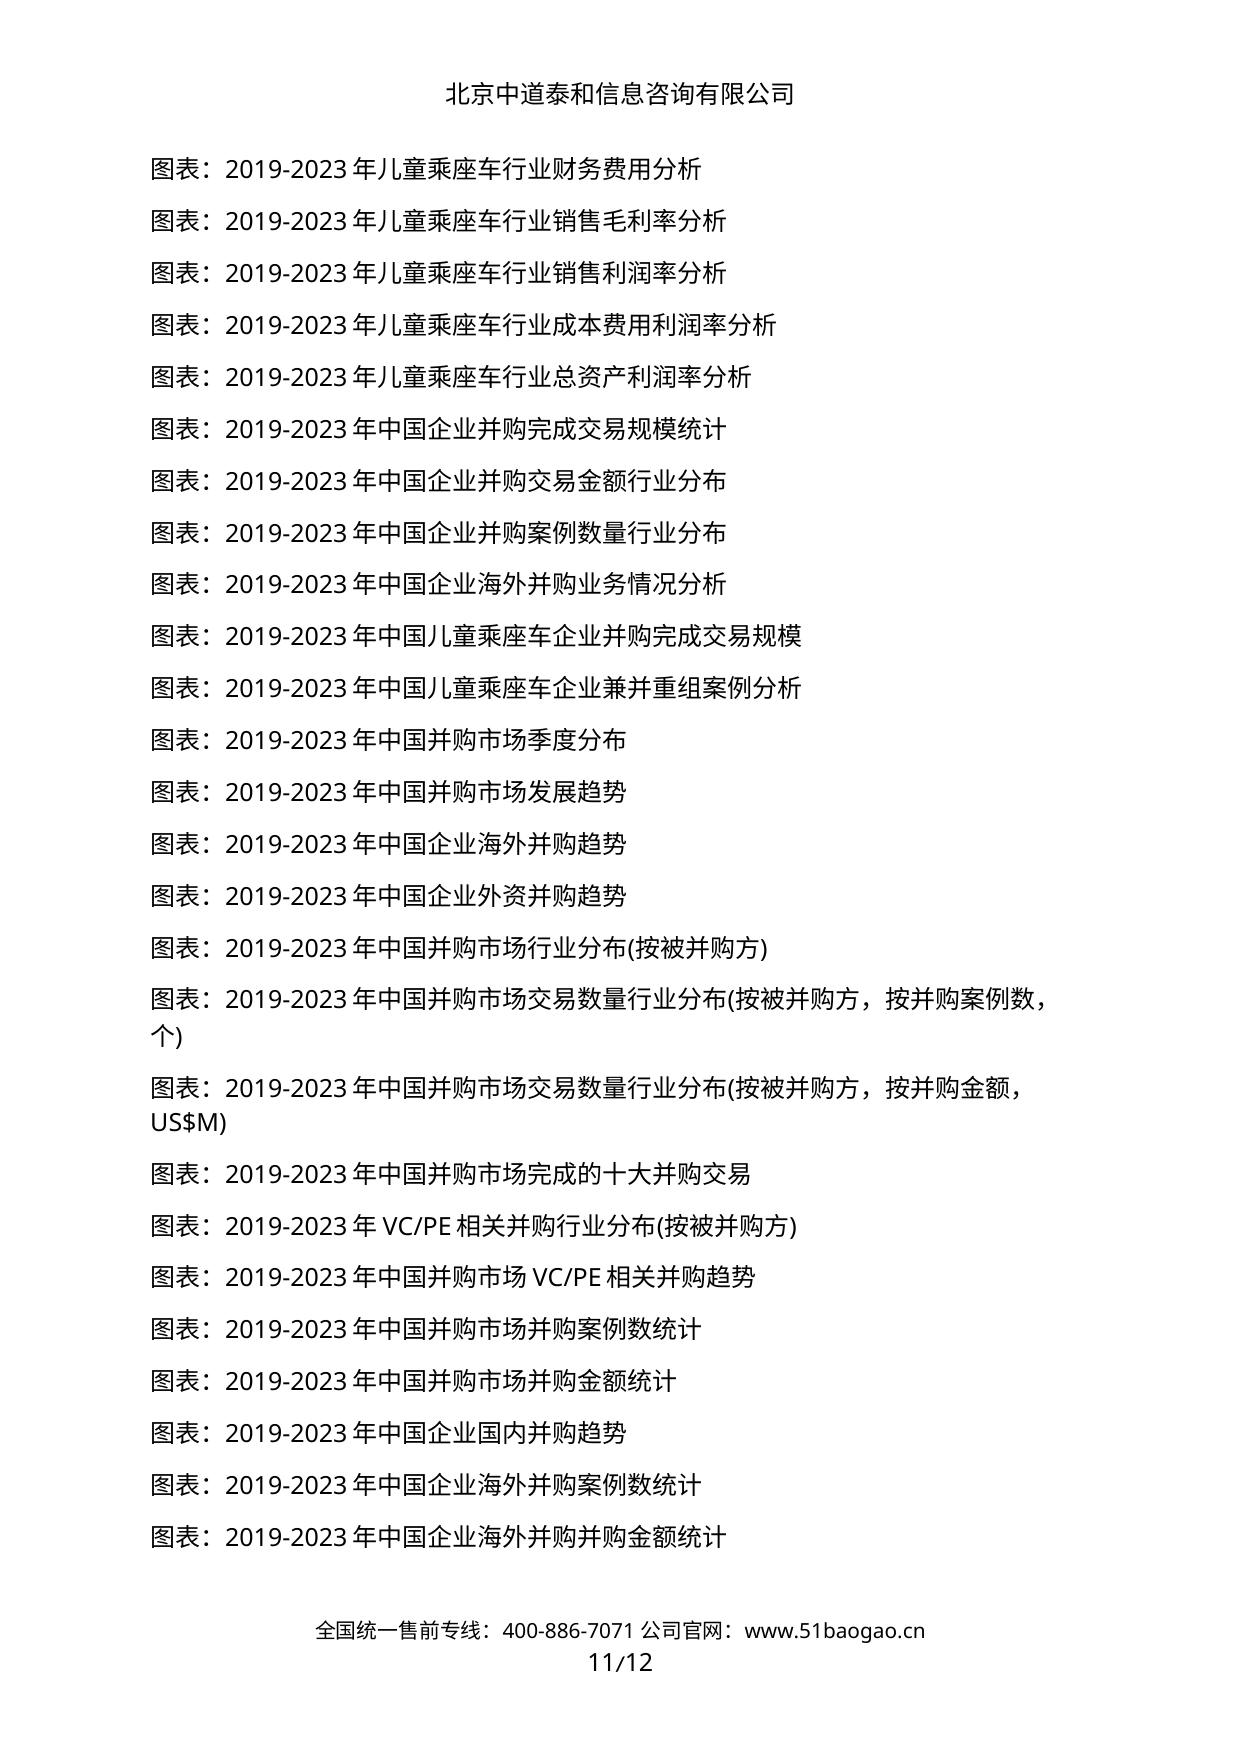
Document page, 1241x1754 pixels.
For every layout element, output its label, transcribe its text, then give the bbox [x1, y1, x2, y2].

text 图表：2019-2023年中国并购市场完成的十大并购交易 [150, 1154, 1090, 1190]
text 图表：2019-2023年中国并购市场交易数量行业分布(按被并购方，按并购案例数，个) [150, 980, 1090, 1052]
text 图表：2019-2023年中国并购市场季度分布 [150, 721, 1090, 757]
text 图表：2019-2023年中国企业海外并购业务情况分析 [150, 565, 1090, 601]
text 图表：2019-2023年儿童乘座车行业销售利润率分析 [150, 254, 1090, 290]
text 图表：2019-2023年儿童乘座车行业财务费用分析 [150, 150, 1090, 186]
text 图表：2019-2023年中国儿童乘座车企业兼并重组案例分析 [150, 669, 1090, 705]
text 图表：2019-2023年中国企业海外并购并购金额统计 [150, 1517, 1090, 1553]
text 图表：2019-2023年中国企业海外并购案例数统计 [150, 1465, 1090, 1502]
text 图表：2019-2023年中国企业国内并购趋势 [150, 1413, 1090, 1450]
text 图表：2019-2023年中国儿童乘座车企业并购完成交易规模 [150, 617, 1090, 653]
text 图表：2019-2023年中国企业并购案例数量行业分布 [150, 513, 1090, 549]
text 图表：2019-2023年中国企业并购完成交易规模统计 [150, 409, 1090, 446]
text 图表：2019-2023年中国企业外资并购趋势 [150, 876, 1090, 912]
text 图表：2019-2023年中国并购市场发展趋势 [150, 772, 1090, 809]
text 图表：2019-2023年VC/PE相关并购行业分布(按被并购方) [150, 1206, 1090, 1242]
text 图表：2019-2023年中国企业海外并购趋势 [150, 824, 1090, 861]
text 图表：2019-2023年儿童乘座车行业总资产利润率分析 [150, 357, 1090, 394]
text 图表：2019-2023年儿童乘座车行业销售毛利率分析 [150, 202, 1090, 238]
text 图表：2019-2023年中国并购市场交易数量行业分布(按被并购方，按并购金额，US$M) [150, 1068, 1090, 1138]
text 图表：2019-2023年中国并购市场并购金额统计 [150, 1362, 1090, 1398]
text 图表：2019-2023年儿童乘座车行业成本费用利润率分析 [150, 306, 1090, 342]
text 图表：2019-2023年中国并购市场并购案例数统计 [150, 1310, 1090, 1346]
text 图表：2019-2023年中国并购市场VC/PE相关并购趋势 [150, 1258, 1090, 1294]
text 图表：2019-2023年中国并购市场行业分布(按被并购方) [150, 928, 1090, 964]
text 图表：2019-2023年中国企业并购交易金额行业分布 [150, 461, 1090, 497]
